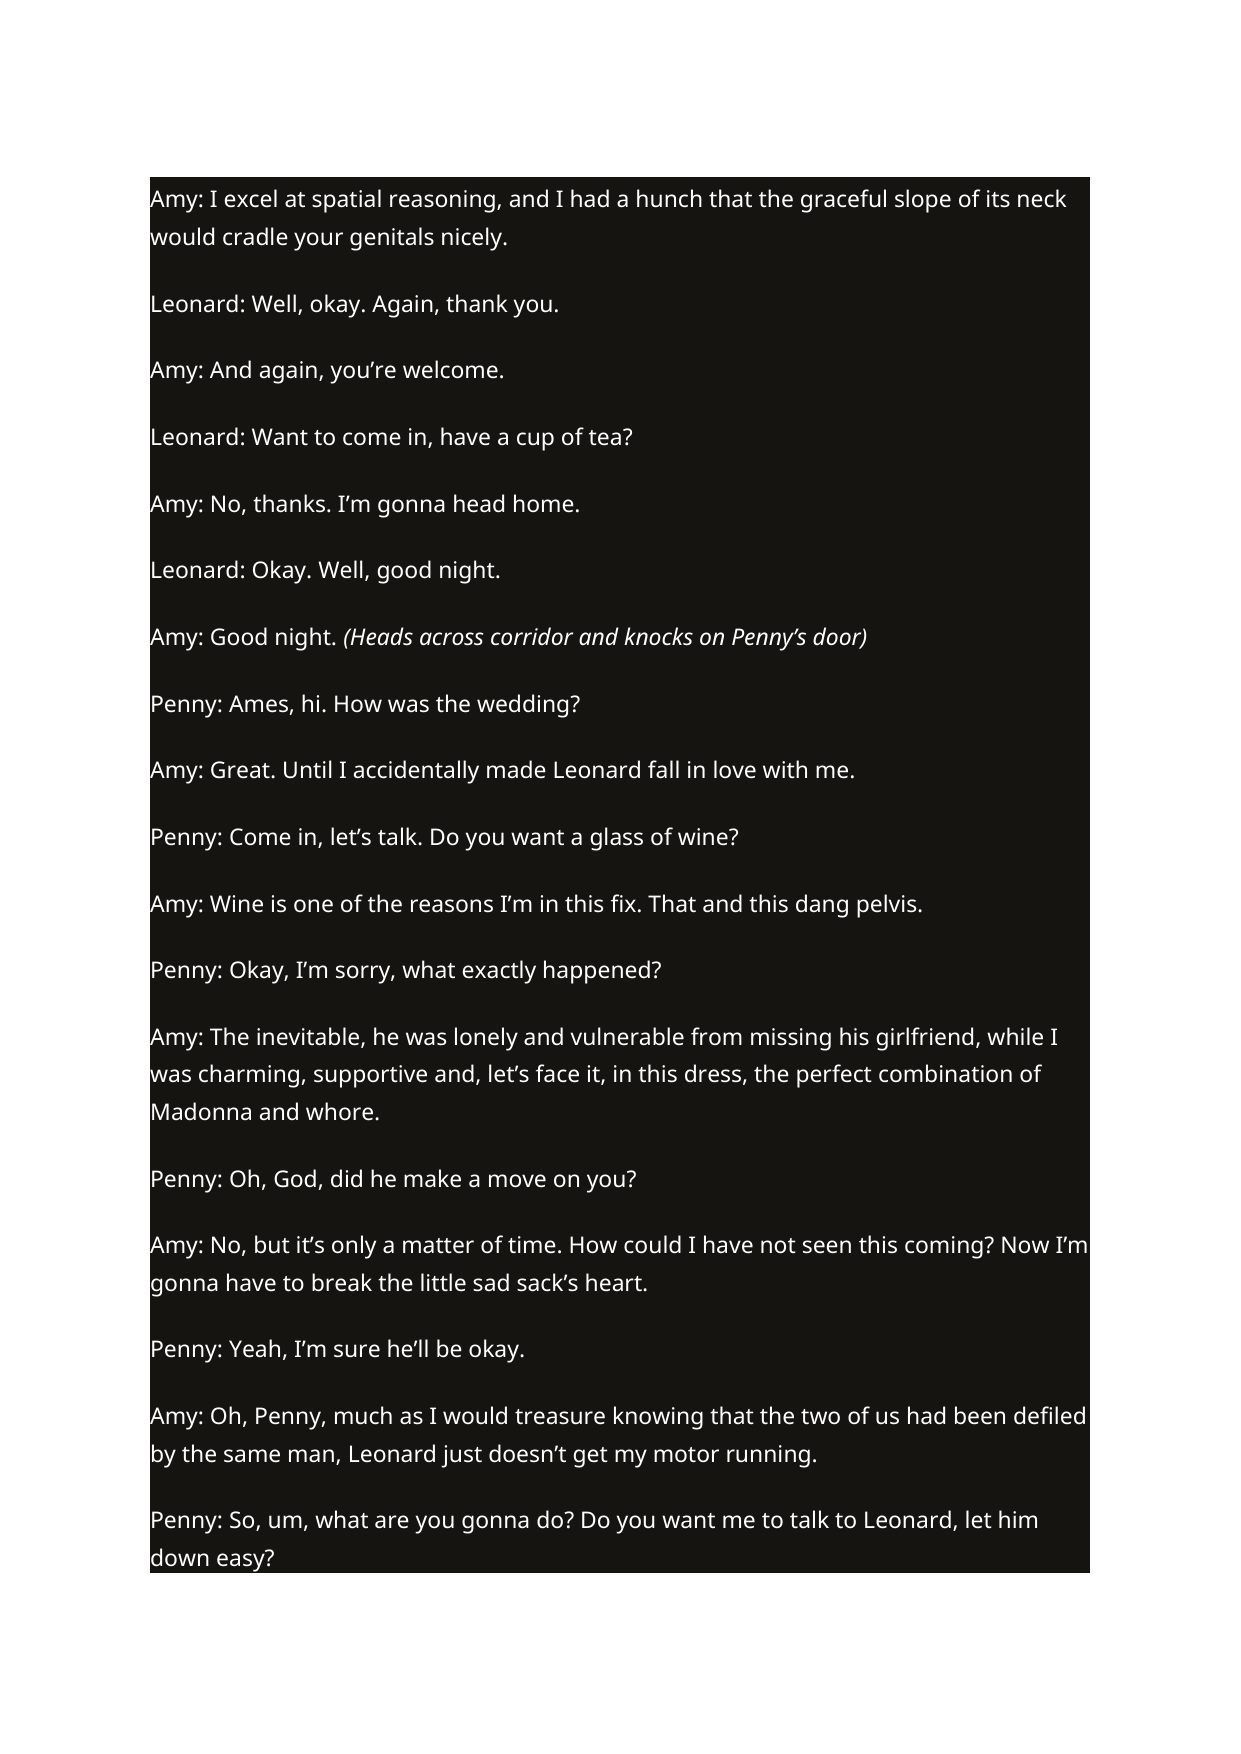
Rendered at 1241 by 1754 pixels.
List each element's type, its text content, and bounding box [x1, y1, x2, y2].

text Amy: And again, you’re welcome. [150, 348, 1090, 386]
text Penny: Okay, I’m sorry, what exactly happened? [150, 948, 1090, 986]
text Penny: Come in, let’s talk. Do you want a glass of wine? [150, 815, 1090, 852]
text Leonard: Okay. Well, good night. [150, 548, 1090, 586]
text Amy: I excel at spatial reasoning, and I had a hunch that the graceful slope of its neck would cradle your genitals nicely. [150, 177, 1090, 252]
text Amy: Oh, Penny, much as I would treasure knowing that the two of us had been defiled by the same man, Leonard just doesn’t get my motor running. [150, 1394, 1090, 1469]
text Leonard: Well, okay. Again, thank you. [150, 281, 1090, 319]
text Amy: Great. Until I accidentally made Leonard fall in love with me. [150, 748, 1090, 786]
text Amy: Good night. (Heads across corridor and knocks on Penny’s door) [150, 615, 1090, 652]
text Amy: No, but it’s only a matter of time. How could I have not seen this coming? Now I’m gonna have to break the little sad sack’s heart. [150, 1223, 1090, 1298]
text Amy: No, thanks. I’m gonna head home. [150, 481, 1090, 519]
text Amy: The inevitable, he was lonely and vulnerable from missing his girlfriend, while I was charming, supportive and, let’s face it, in this dress, the perfect combination of Madonna and whore. [150, 1015, 1090, 1127]
text Penny: Oh, God, did he make a move on you? [150, 1156, 1090, 1194]
text Penny: Yeah, I’m sure he’ll be okay. [150, 1327, 1090, 1365]
text Penny: So, um, what are you gonna do? Do you want me to talk to Leonard, let him down easy? [150, 1498, 1090, 1573]
text Leonard: Want to come in, have a cup of tea? [150, 415, 1090, 452]
text Amy: Wine is one of the reasons I’m in this fix. That and this dang pelvis. [150, 881, 1090, 919]
text Penny: Ames, hi. How was the wedding? [150, 681, 1090, 719]
